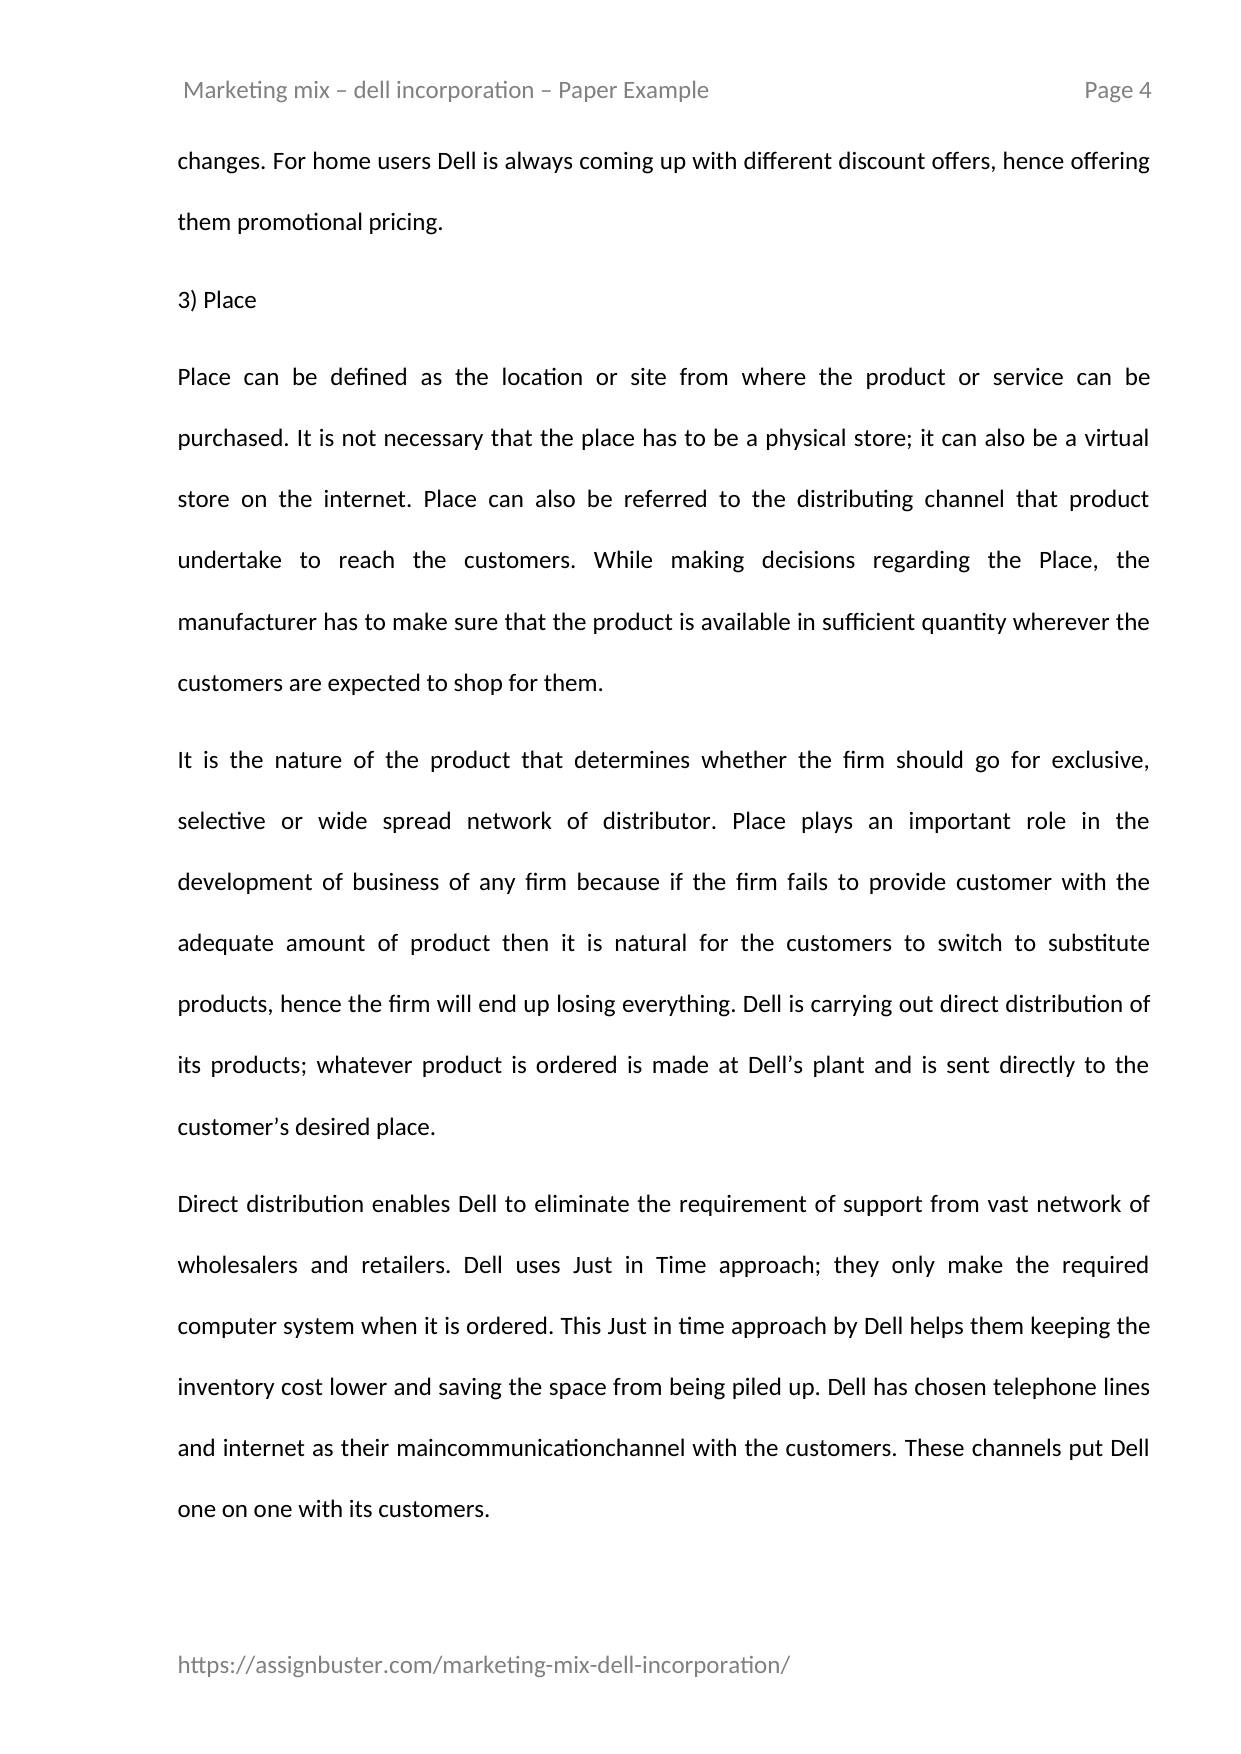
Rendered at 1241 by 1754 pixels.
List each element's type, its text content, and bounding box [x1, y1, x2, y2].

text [177, 145, 1152, 237]
text Direct distribution enables Dell to eliminate the requirement of support from vast network of wholesalers and retailers. Dell uses Just in Time approach; they only make the required computer system when it is ordered. This Just in time approach by Dell helps them keeping the inventory cost lower and saving the space from being piled up. Dell has chosen telephone lines and internet as their maincommunicationchannel with the customers. These channels put Dell one on one with its customers. [177, 1188, 1152, 1524]
text It is the nature of the product that determines whether the firm should go for exclusive, selective or wide spread network of distributor. Place plays an important role in the development of business of any firm because if the firm fails to provide customer with the adequate amount of product then it is natural for the customers to switch to substitute products, hence the firm will end up losing everything. Dell is carrying out direct distribution of its products; whatever product is ordered is made at Dell’s plant and is sent directly to the customer’s desired place. [177, 744, 1152, 1141]
text 3) Place [177, 284, 1152, 314]
text Place can be defined as the location or site from where the product or service can be purchased. It is not necessary that the place has to be a physical store; it can also be a virtual store on the internet. Place can also be referred to the distributing channel that product undertake to reach the customers. While making decisions regarding the Place, the manufacturer has to make sure that the product is available in sufficient quantity wherever the customers are expected to shop for them. [177, 361, 1152, 697]
